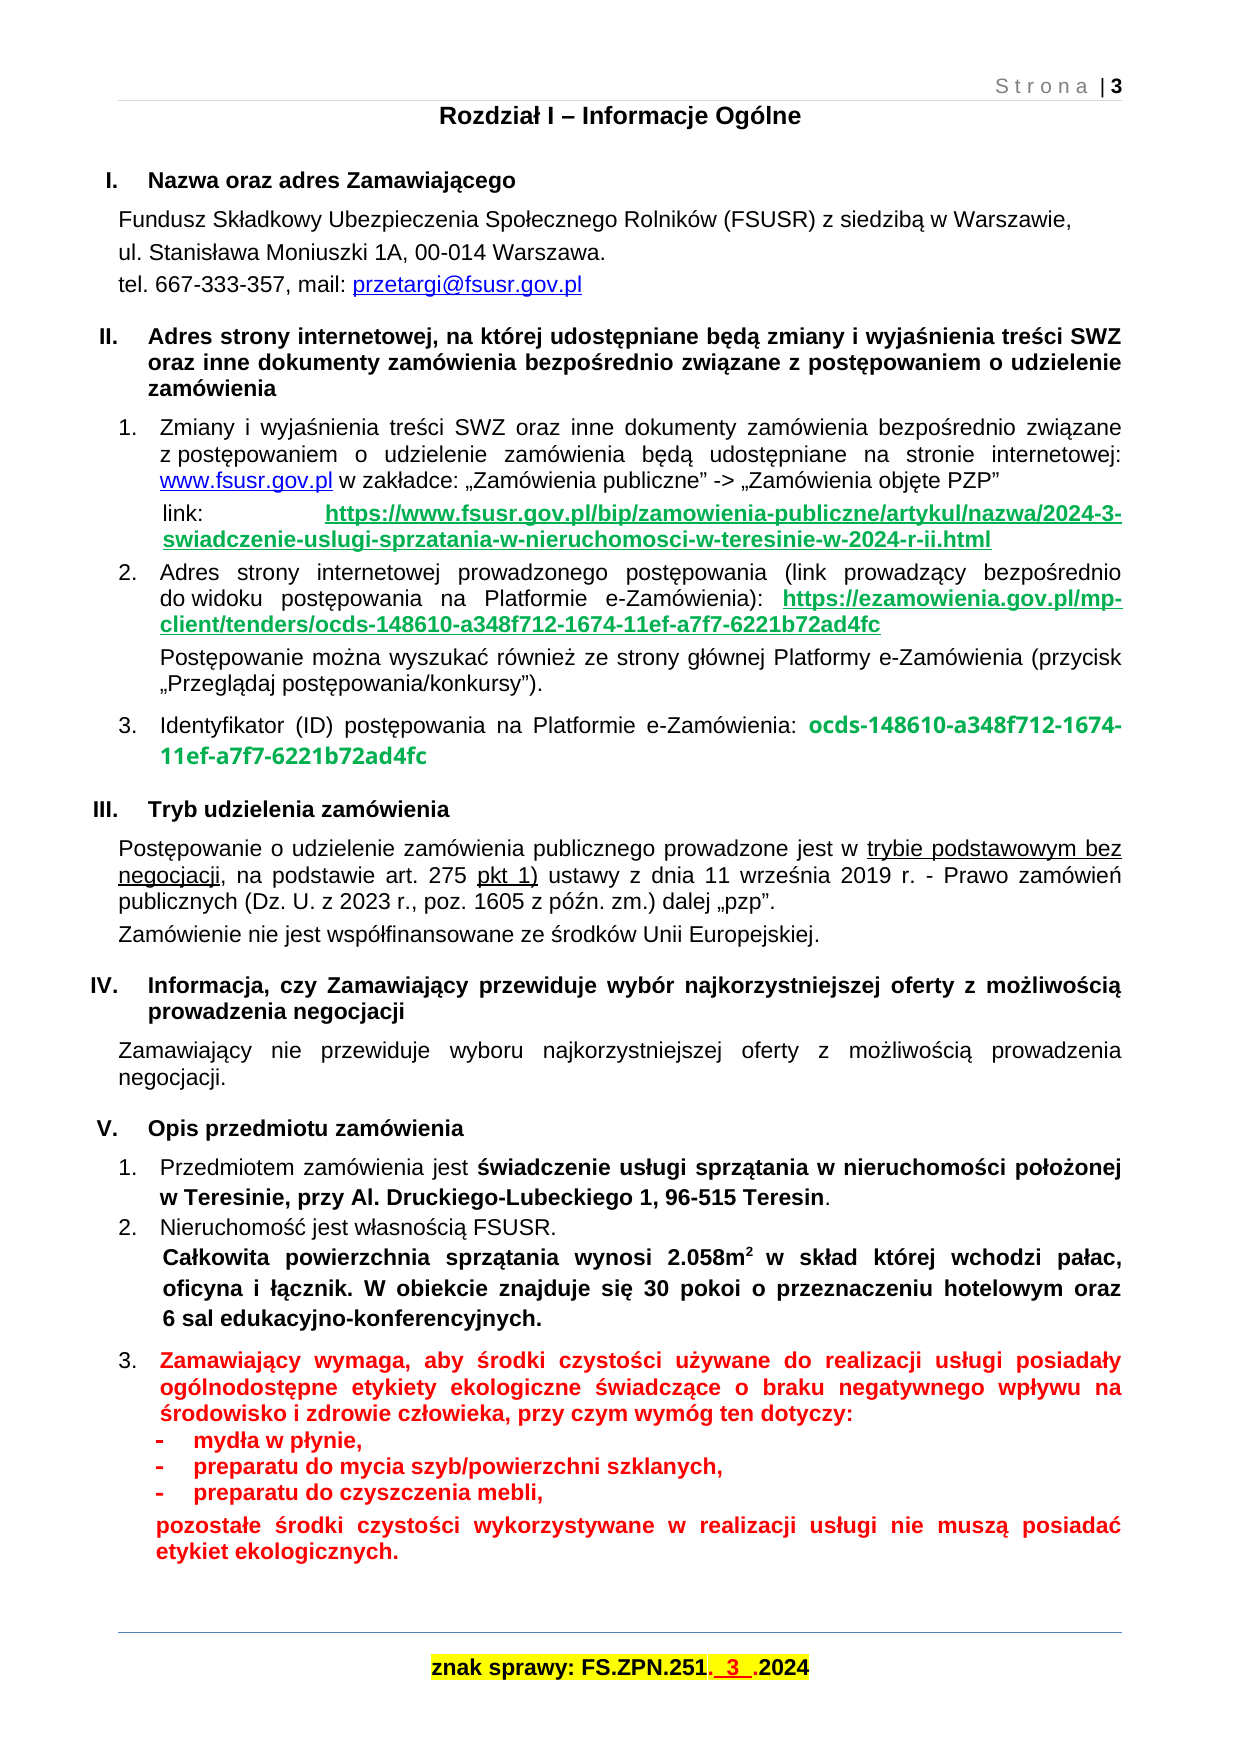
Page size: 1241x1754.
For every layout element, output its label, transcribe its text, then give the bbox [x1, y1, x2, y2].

list Adres strony internetowej prowadzonego postępowania (link prowadzący bezpośrednio do widoku postępowania na Platformie e-Zamówienia): https://ezamowienia.gov.pl/mp-client/tenders/ocds-148610-a348f712-1674-11ef-a7f7-6221b72ad4fc [118, 558, 1122, 637]
text Całkowita powierzchnia sprzątania wynosi 2.058m2 w skład której wchodzi pałac, oficyna i łącznik. W obiekcie znajduje się 30 pokoi o przeznaczeniu hotelowym oraz 6 sal edukacyjno-konferencyjnych. [162, 1244, 1122, 1331]
list Przedmiotem zamówienia jest świadczenie usługi sprzątania w nieruchomości położonej w Teresinie, przy Al. Druckiego-Lubeckiego 1, 96-515 Teresin. [118, 1154, 1122, 1210]
list preparatu do czyszczenia mebli, [156, 1479, 1122, 1506]
text pozostałe środki czystości wykorzystywane w realizacji usługi nie muszą posiadać etykiet ekologicznych. [156, 1512, 1122, 1564]
text link: https://www.fsusr.gov.pl/bip/zamowienia-publiczne/artykul/nazwa/2024-3-swiadczenie-uslugi-sprzatania-w-nieruchomosci-w-teresinie-w-2024-r-ii.html [162, 499, 1122, 552]
text Zamówienie nie jest współfinansowane ze środków Unii Europejskiej. [118, 921, 1122, 947]
text ul. Stanisława Moniuszki 1A, 00-014 Warszawa. [118, 239, 1122, 265]
list Postępowanie można wyszukać również ze strony głównej Platformy e-Zamówienia (przycisk „Przeglądaj postępowania/konkursy”). [159, 644, 1122, 696]
subtitle Nazwa oraz adres Zamawiającego [118, 167, 1122, 193]
subtitle Tryb udzielenia zamówienia [118, 796, 1122, 823]
subtitle Opis przedmiotu zamówienia [118, 1115, 1122, 1141]
list Nieruchomość jest własnością FSUSR. [118, 1214, 1122, 1241]
subtitle Rozdział I – Informacje Ogólne [118, 101, 1122, 130]
list mydła w płynie, [156, 1427, 1122, 1453]
text Fundusz Składkowy Ubezpieczenia Społecznego Rolników (FSUSR) z siedzibą w Warszawie, [118, 206, 1122, 232]
text Zamawiający nie przewiduje wyboru najkorzystniejszej oferty z możliwością prowadzenia negocjacji. [118, 1037, 1122, 1090]
text Postępowanie o udzielenie zamówienia publicznego prowadzone jest w trybie podstawowym bez negocjacji, na podstawie art. 275 pkt 1) ustawy z dnia 11 września 2019 r. - Prawo zamówień publicznych (Dz. U. z 2023 r., poz. 1605 z późn. zm.) dalej „pzp”. [118, 835, 1122, 914]
text tel. 667-333-357, mail: przetargi@fsusr.gov.pl [118, 271, 1122, 298]
subtitle Adres strony internetowej, na której udostępniane będą zmiany i wyjaśnienia treści SWZ oraz inne dokumenty zamówienia bezpośrednio związane z postępowaniem o udzielenie zamówienia [118, 323, 1122, 402]
subtitle Informacja, czy Zamawiający przewiduje wybór najkorzystniejszej oferty z możliwością prowadzenia negocjacji [118, 972, 1122, 1025]
list Zamawiający wymaga, aby środki czystości używane do realizacji usługi posiadały ogólnodostępne etykiety ekologiczne świadczące o braku negatywnego wpływu na środowisko i zdrowie człowieka, przy czym wymóg ten dotyczy: [118, 1347, 1122, 1427]
list Identyfikator (ID) postępowania na Platformie e-Zamówienia: ocds-148610-a348f712-1674-11ef-a7f7-6221b72ad4fc [118, 709, 1122, 771]
list preparatu do mycia szyb/powierzchni szklanych, [156, 1453, 1122, 1479]
list Zmiany i wyjaśnienia treści SWZ oraz inne dokumenty zamówienia bezpośrednio związane z postępowaniem o udzielenie zamówienia będą udostępniane na stronie internetowej: www.fsusr.gov.pl w zakładce: „Zamówienia publiczne” -> „Zamówienia objęte PZP” [118, 414, 1122, 493]
